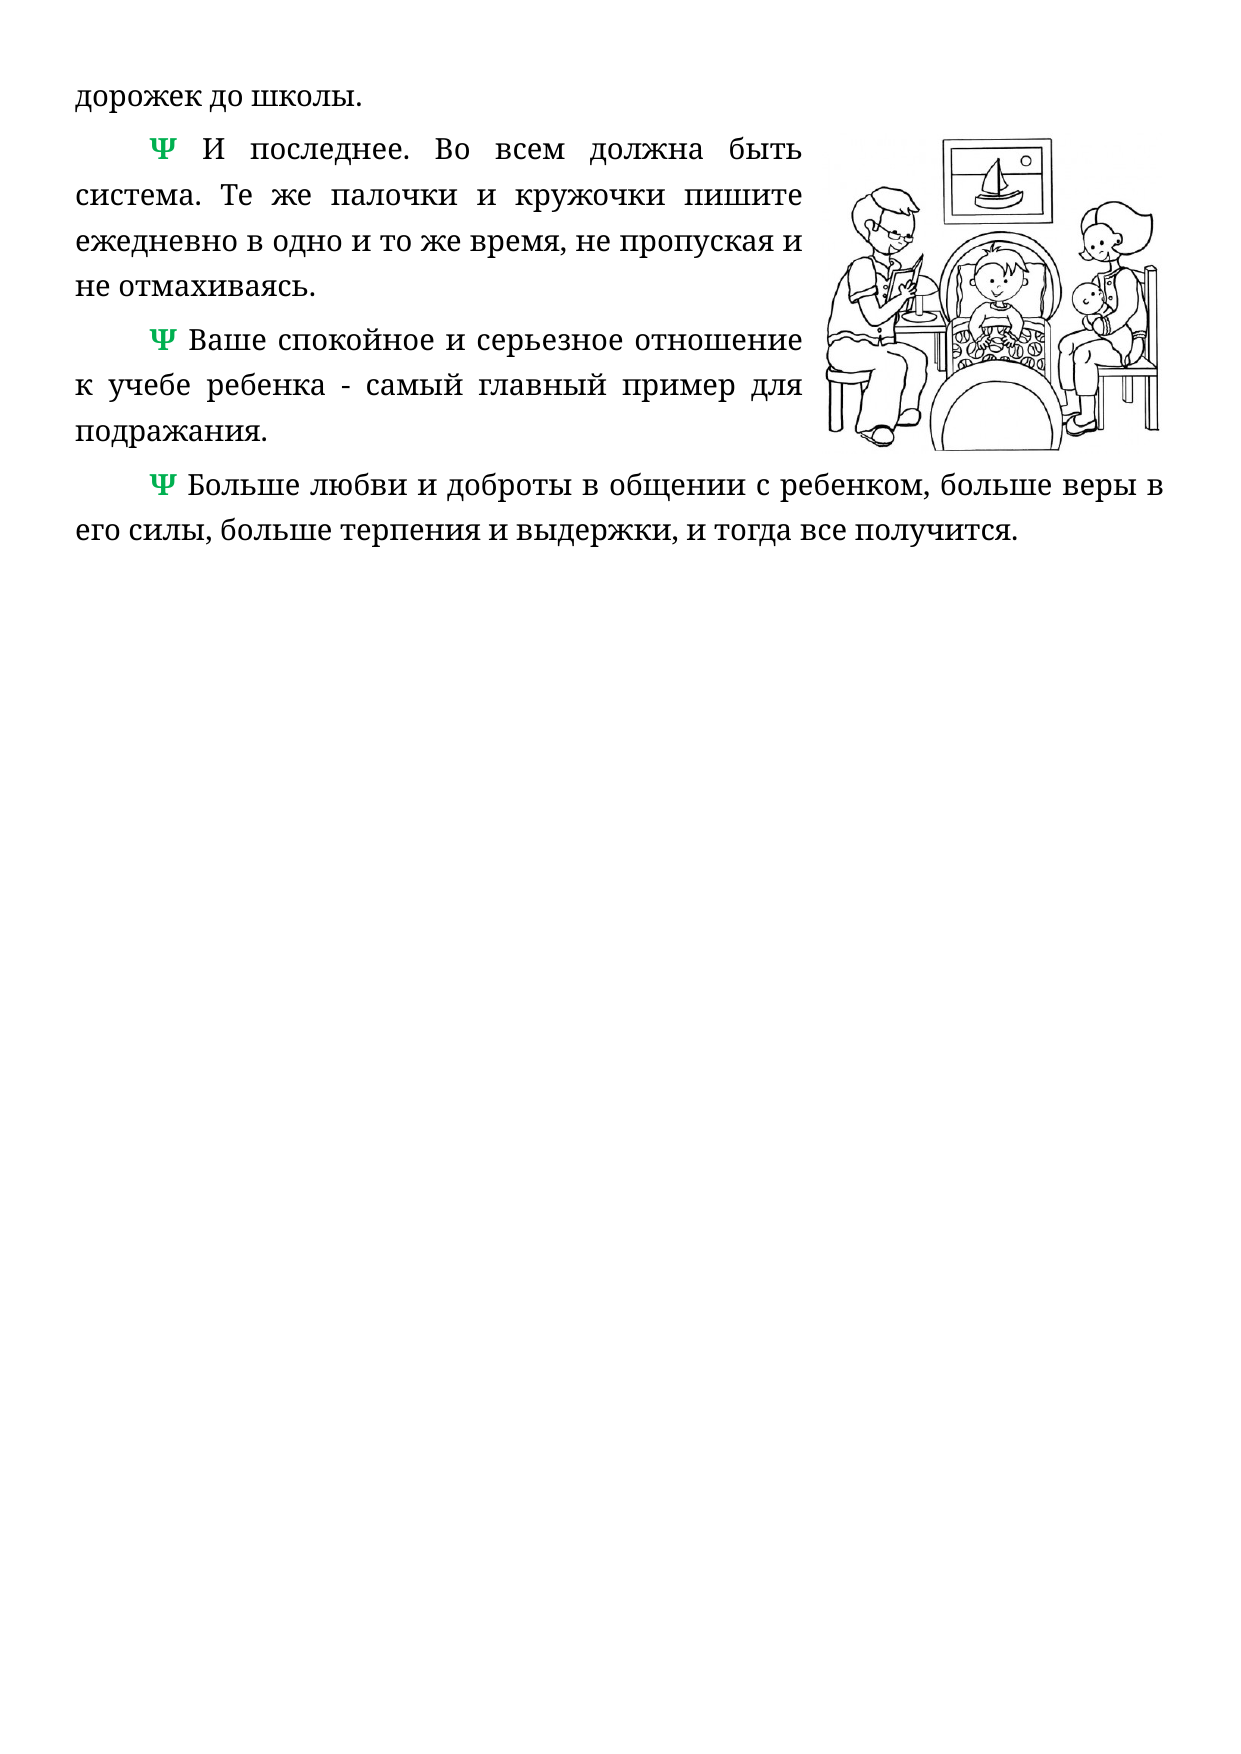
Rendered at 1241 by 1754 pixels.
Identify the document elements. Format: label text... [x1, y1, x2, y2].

text Ψ Ваше спокойное и серьезное отношение к учебе ребенка - самый главный пример для подражания. [75, 319, 822, 450]
picture [822, 133, 1163, 454]
text Ψ Больше любви и доброты в общении с ребенком, больше веры в его силы, больше терпения и выдержки, и тогда все получится. [75, 464, 1165, 549]
text Ψ И последнее. Во всем должна быть система. Те же палочки и кружочки пишите ежедневно в одно и то же время, не пропуская и не отмахиваясь. [75, 128, 1165, 305]
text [75, 75, 1165, 115]
